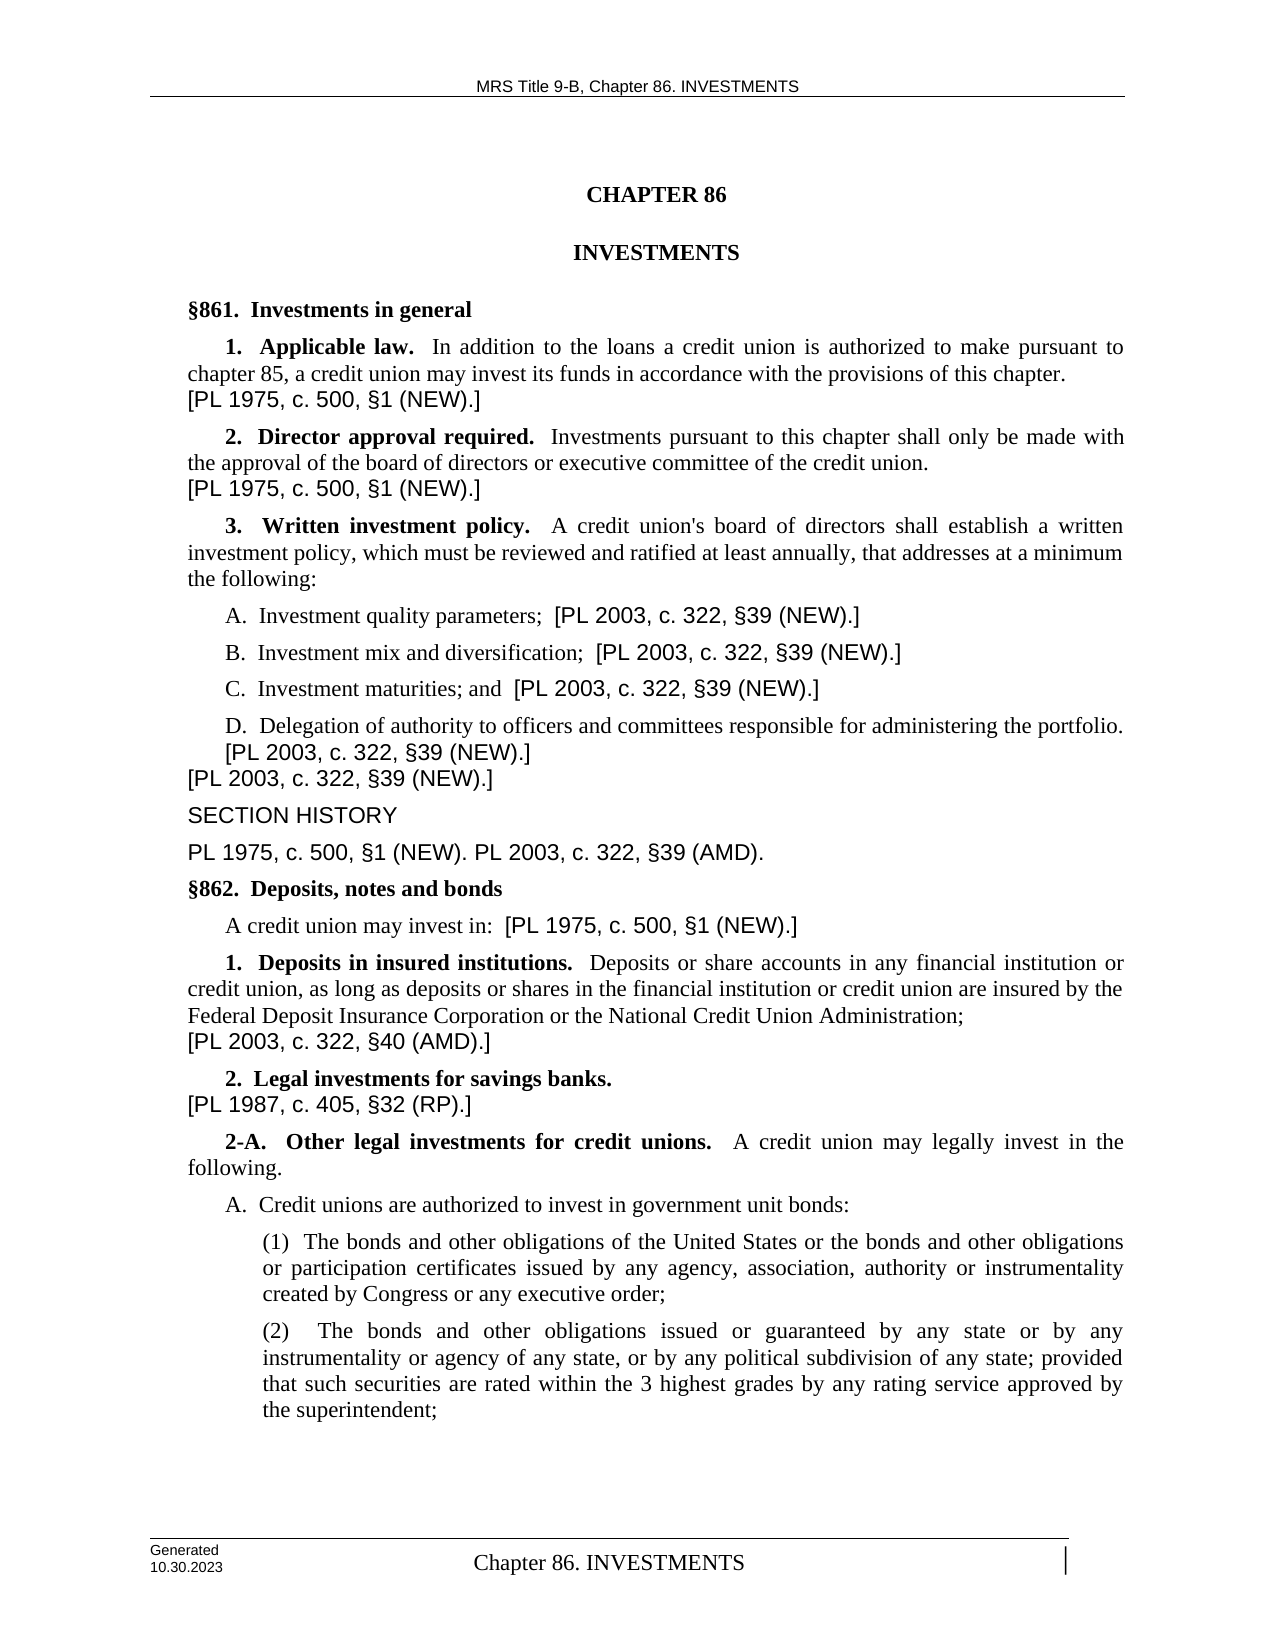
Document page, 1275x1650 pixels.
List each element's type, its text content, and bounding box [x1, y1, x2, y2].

text 2. Director approval required. Investments pursuant to this chapter shall only be made with the approval of the board of directors or executive committee of the credit union. [187, 423, 1125, 475]
text PL 1975, c. 500, §1 (NEW). PL 2003, c. 322, §39 (AMD). [187, 838, 1125, 865]
text 2-A. Other legal investments for credit unions. A credit union may legally invest in the following. [187, 1128, 1125, 1181]
text [PL 2003, c. 322, §40 (AMD).] [187, 1028, 1125, 1054]
text A. Credit unions are authorized to invest in government unit bonds: [225, 1191, 1125, 1217]
text (2) The bonds and other obligations issued or guaranteed by any state or by any instrumentality or agency of any state, or by any political subdivision of any state; provided that such securities are rated within the 3 highest grades by any rating service approved by the superintendent; [262, 1317, 1125, 1423]
text [PL 1975, c. 500, §1 (NEW).] [187, 386, 1125, 412]
text CHAPTER 86 [187, 181, 1125, 208]
text §862. Deposits, notes and bonds [187, 875, 1125, 902]
text [PL 2003, c. 322, §39 (NEW).] [187, 765, 1125, 791]
text D. Delegation of authority to officers and committees responsible for administering the portfolio. [PL 2003, c. 322, §39 (NEW).] [225, 712, 1125, 765]
text 2. Legal investments for savings banks. [187, 1065, 1125, 1091]
text 1. Deposits in insured institutions. Deposits or share accounts in any financial institution or credit union, as long as deposits or shares in the financial institution or credit union are insured by the Federal Deposit Insurance Corporation or the National Credit Union Administration; [187, 949, 1125, 1028]
text §861. Investments in general [187, 296, 1125, 323]
text [PL 1987, c. 405, §32 (RP).] [187, 1091, 1125, 1117]
text INVESTMENTS [187, 239, 1125, 265]
text B. Investment mix and diversification; [PL 2003, c. 322, §39 (NEW).] [225, 638, 1125, 665]
text [PL 1975, c. 500, §1 (NEW).] [187, 475, 1125, 502]
text SECTION HISTORY [187, 802, 1125, 828]
text A. Investment quality parameters; [PL 2003, c. 322, §39 (NEW).] [225, 602, 1125, 628]
text 1. Applicable law. In addition to the loans a credit union is authorized to make pursuant to chapter 85, a credit union may invest its funds in accordance with the provisions of this chapter. [187, 333, 1125, 386]
text C. Investment maturities; and [PL 2003, c. 322, §39 (NEW).] [225, 675, 1125, 702]
text 3. Written investment policy. A credit union's board of directors shall establish a written investment policy, which must be reviewed and ratified at least annually, that addresses at a minimum the following: [187, 512, 1125, 591]
text A credit union may invest in: [PL 1975, c. 500, §1 (NEW).] [187, 912, 1125, 938]
text (1) The bonds and other obligations of the United States or the bonds and other obligations or participation certificates issued by any agency, association, authority or instrumentality created by Congress or any executive order; [262, 1228, 1125, 1307]
